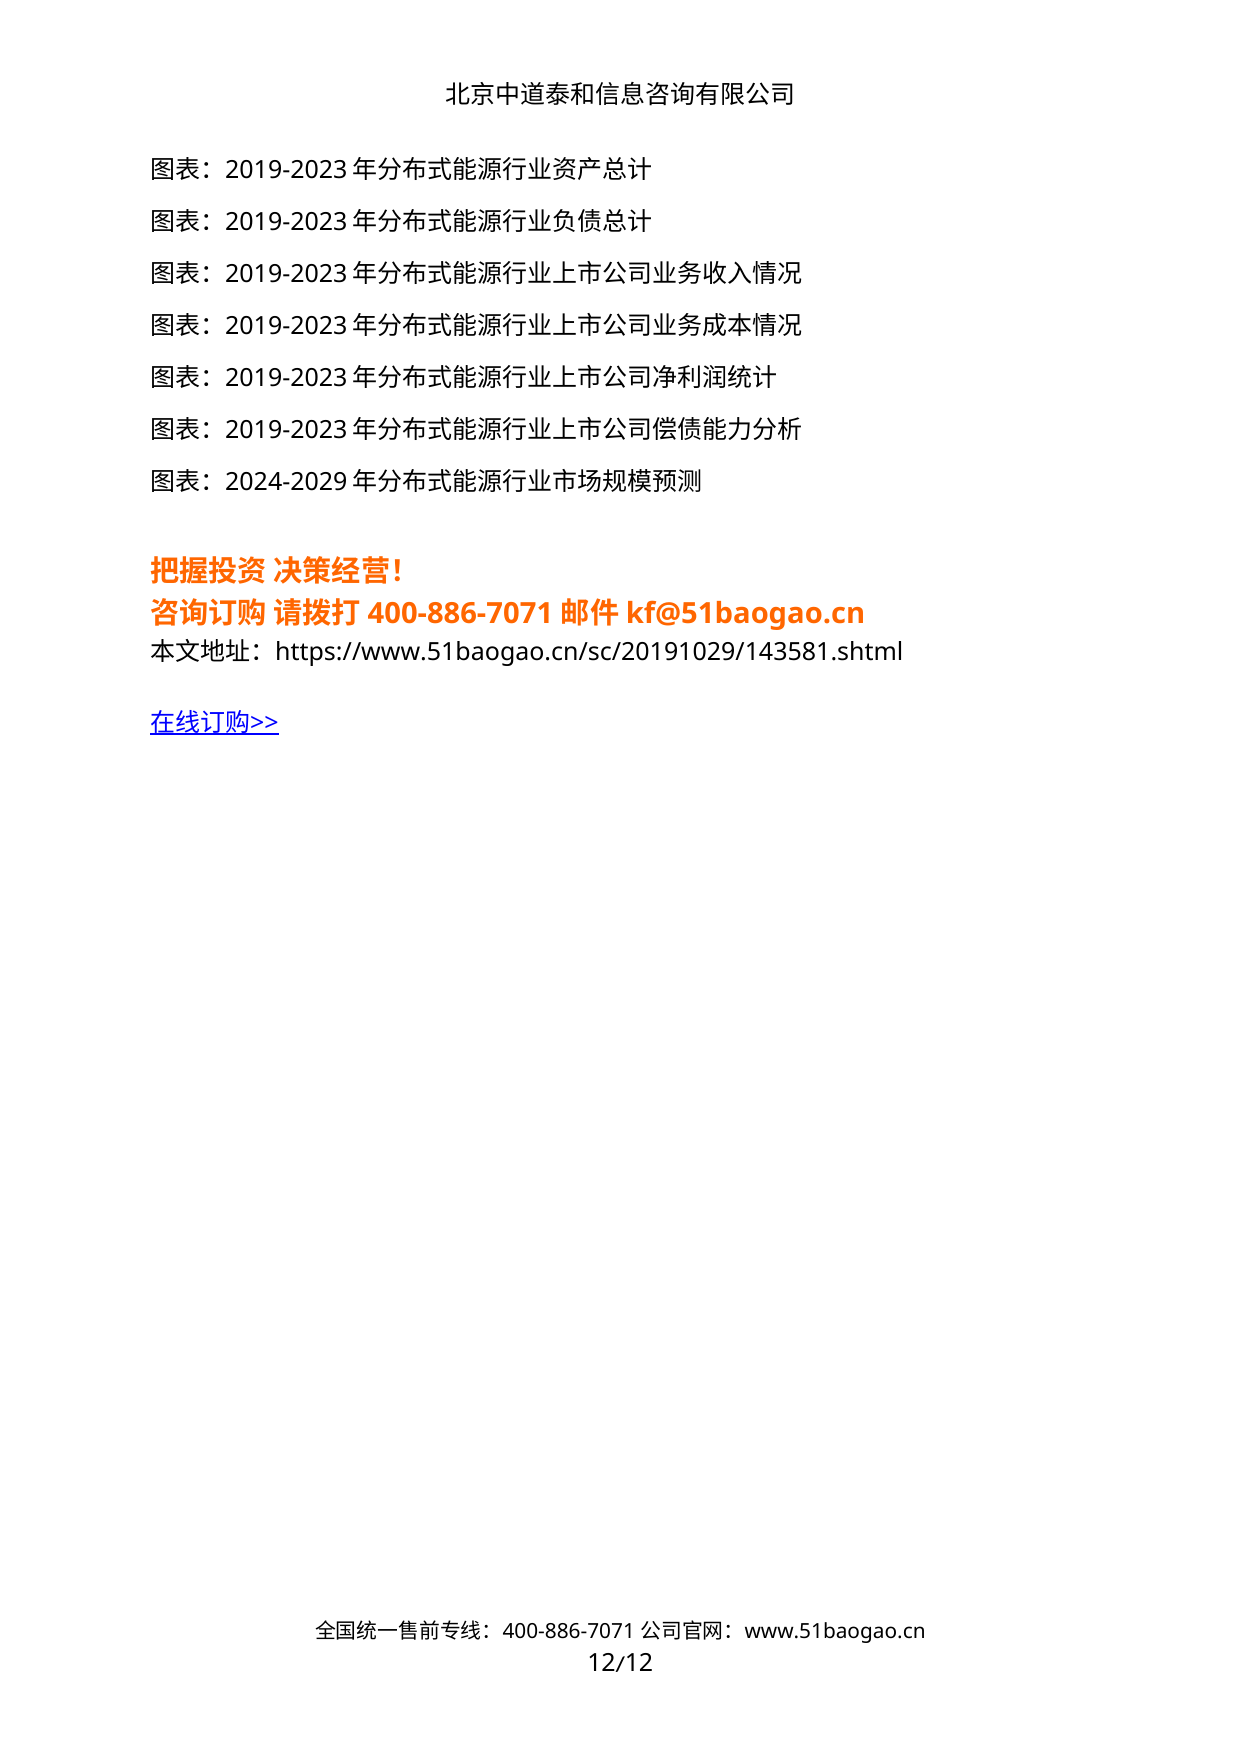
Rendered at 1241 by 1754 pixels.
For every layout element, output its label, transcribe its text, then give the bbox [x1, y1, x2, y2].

text 图表：2019-2023年分布式能源行业上市公司业务收入情况 [150, 254, 1090, 290]
text 图表：2019-2023年分布式能源行业负债总计 [150, 202, 1090, 238]
text 图表：2019-2023年分布式能源行业上市公司净利润统计 [150, 357, 1090, 394]
text 在线订购>> [150, 668, 1090, 738]
text 图表：2024-2029年分布式能源行业市场规模预测 [150, 461, 1090, 497]
text 图表：2019-2023年分布式能源行业资产总计 [150, 150, 1090, 186]
text 把握投资 决策经营！咨询订购 请拨打 400-886-7071 邮件 kf@51baogao.cn本文地址：https://www.51baogao.cn/sc/20191029/143581.shtml [150, 513, 1090, 668]
text 图表：2019-2023年分布式能源行业上市公司业务成本情况 [150, 306, 1090, 342]
text 图表：2019-2023年分布式能源行业上市公司偿债能力分析 [150, 409, 1090, 446]
